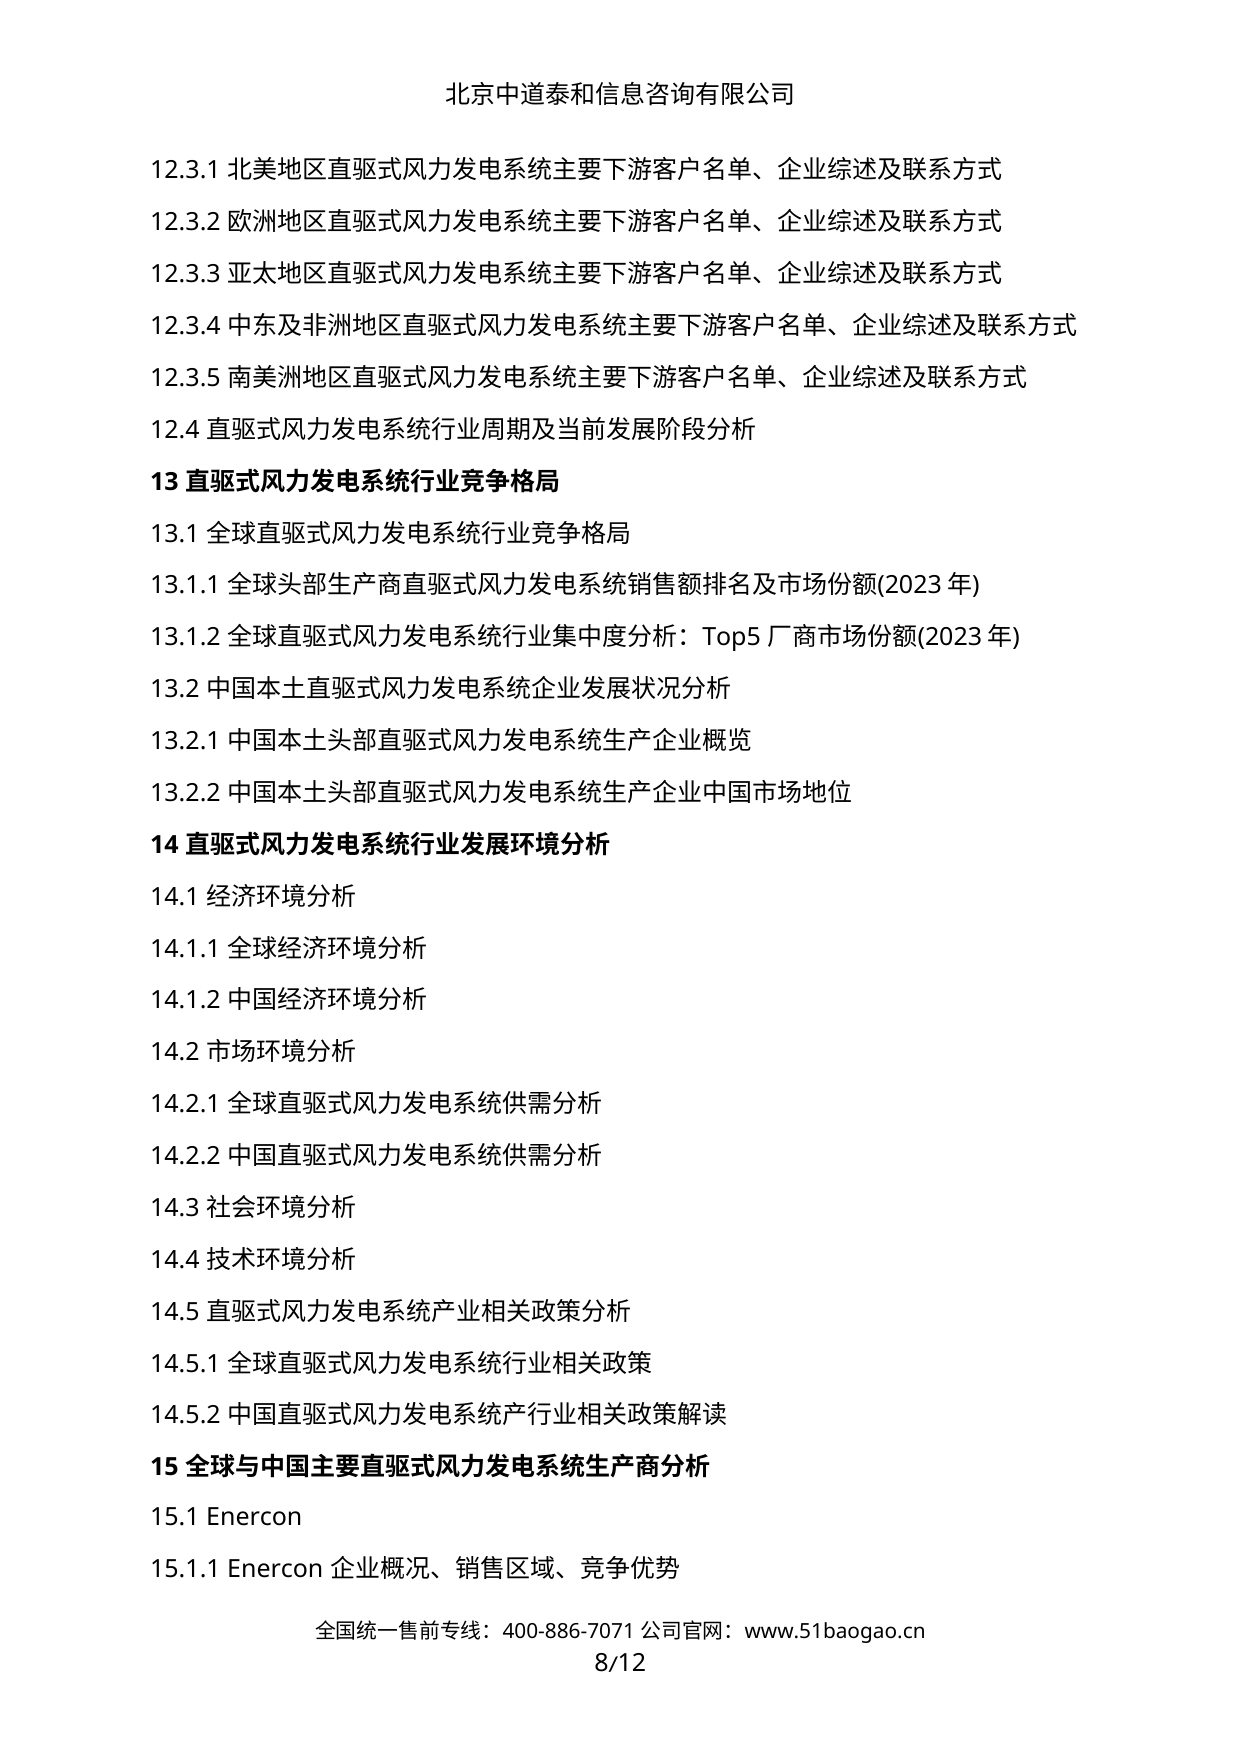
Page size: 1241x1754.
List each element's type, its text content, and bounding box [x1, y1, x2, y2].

text 14.3 社会环境分析 [150, 1187, 1090, 1224]
text 15.1 Enercon [150, 1499, 1090, 1533]
text 15 全球与中国主要直驱式风力发电系统生产商分析 [150, 1447, 1090, 1483]
text 13 直驱式风力发电系统行业竞争格局 [150, 461, 1090, 497]
text 14.5.1 全球直驱式风力发电系统行业相关政策 [150, 1343, 1090, 1379]
text 13.2.1 中国本土头部直驱式风力发电系统生产企业概览 [150, 721, 1090, 757]
text 12.3.4 中东及非洲地区直驱式风力发电系统主要下游客户名单、企业综述及联系方式 [150, 306, 1090, 342]
text 14.2.1 全球直驱式风力发电系统供需分析 [150, 1084, 1090, 1120]
text 13.1.2 全球直驱式风力发电系统行业集中度分析：Top5 厂商市场份额(2023年) [150, 617, 1090, 653]
text 13.1.1 全球头部生产商直驱式风力发电系统销售额排名及市场份额(2023年) [150, 565, 1090, 601]
text 12.3.1 北美地区直驱式风力发电系统主要下游客户名单、企业综述及联系方式 [150, 150, 1090, 186]
text 12.3.2 欧洲地区直驱式风力发电系统主要下游客户名单、企业综述及联系方式 [150, 202, 1090, 238]
text 14.5 直驱式风力发电系统产业相关政策分析 [150, 1291, 1090, 1327]
text 14.1.2 中国经济环境分析 [150, 980, 1090, 1016]
text 13.2 中国本土直驱式风力发电系统企业发展状况分析 [150, 669, 1090, 705]
text 14.1.1 全球经济环境分析 [150, 928, 1090, 964]
text 12.3.3 亚太地区直驱式风力发电系统主要下游客户名单、企业综述及联系方式 [150, 254, 1090, 290]
text 14.1 经济环境分析 [150, 876, 1090, 912]
text 13.1 全球直驱式风力发电系统行业竞争格局 [150, 513, 1090, 549]
text 12.4 直驱式风力发电系统行业周期及当前发展阶段分析 [150, 409, 1090, 446]
text 13.2.2 中国本土头部直驱式风力发电系统生产企业中国市场地位 [150, 772, 1090, 809]
text 14 直驱式风力发电系统行业发展环境分析 [150, 824, 1090, 861]
text 15.1.1 Enercon 企业概况、销售区域、竞争优势 [150, 1548, 1090, 1585]
text 14.2.2 中国直驱式风力发电系统供需分析 [150, 1136, 1090, 1172]
text 14.5.2 中国直驱式风力发电系统产行业相关政策解读 [150, 1395, 1090, 1431]
text 12.3.5 南美洲地区直驱式风力发电系统主要下游客户名单、企业综述及联系方式 [150, 357, 1090, 394]
text 14.2 市场环境分析 [150, 1032, 1090, 1068]
text 14.4 技术环境分析 [150, 1239, 1090, 1276]
